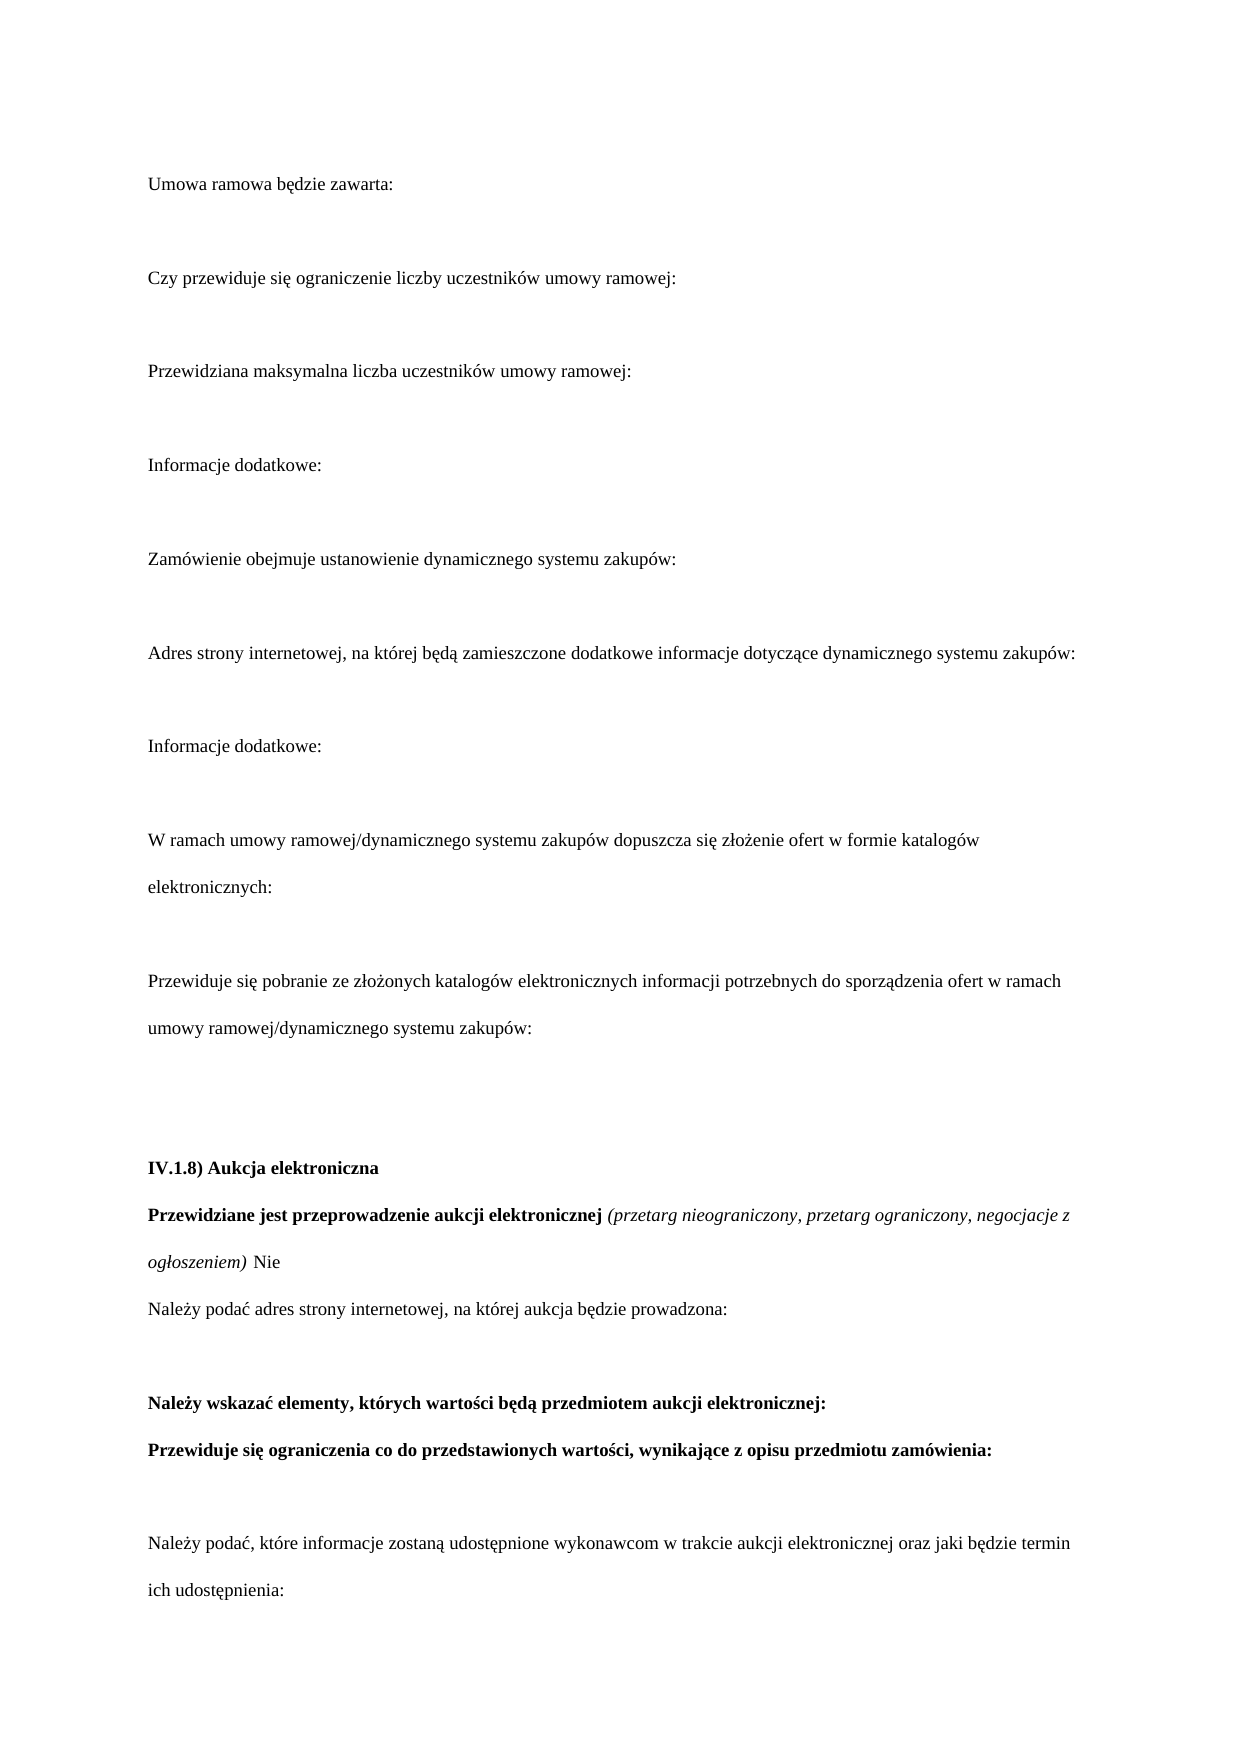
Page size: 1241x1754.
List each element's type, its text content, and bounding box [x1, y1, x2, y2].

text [148, 1085, 1093, 1601]
text Umowa ramowa będzie zawarta: Czy przewiduje się ograniczenie liczby uczestników umowy ramowej: Przewidziana maksymalna liczba uczestników umowy ramowej: Informacje dodatkowe: Zamówienie obejmuje ustanowienie dynamicznego systemu zakupów: Adres strony internetowej, na której będą zamieszczone dodatkowe informacje dotyczące dynamicznego systemu zakupów: Informacje dodatkowe: W ramach umowy ramowej/dynamicznego systemu zakupów dopuszcza się złożenie ofert w formie katalogów elektronicznych: Przewiduje się pobranie ze złożonych katalogów elektronicznych informacji potrzebnych do sporządzenia ofert w ramach umowy ramowej/dynamicznego systemu zakupów: [148, 148, 1093, 1085]
